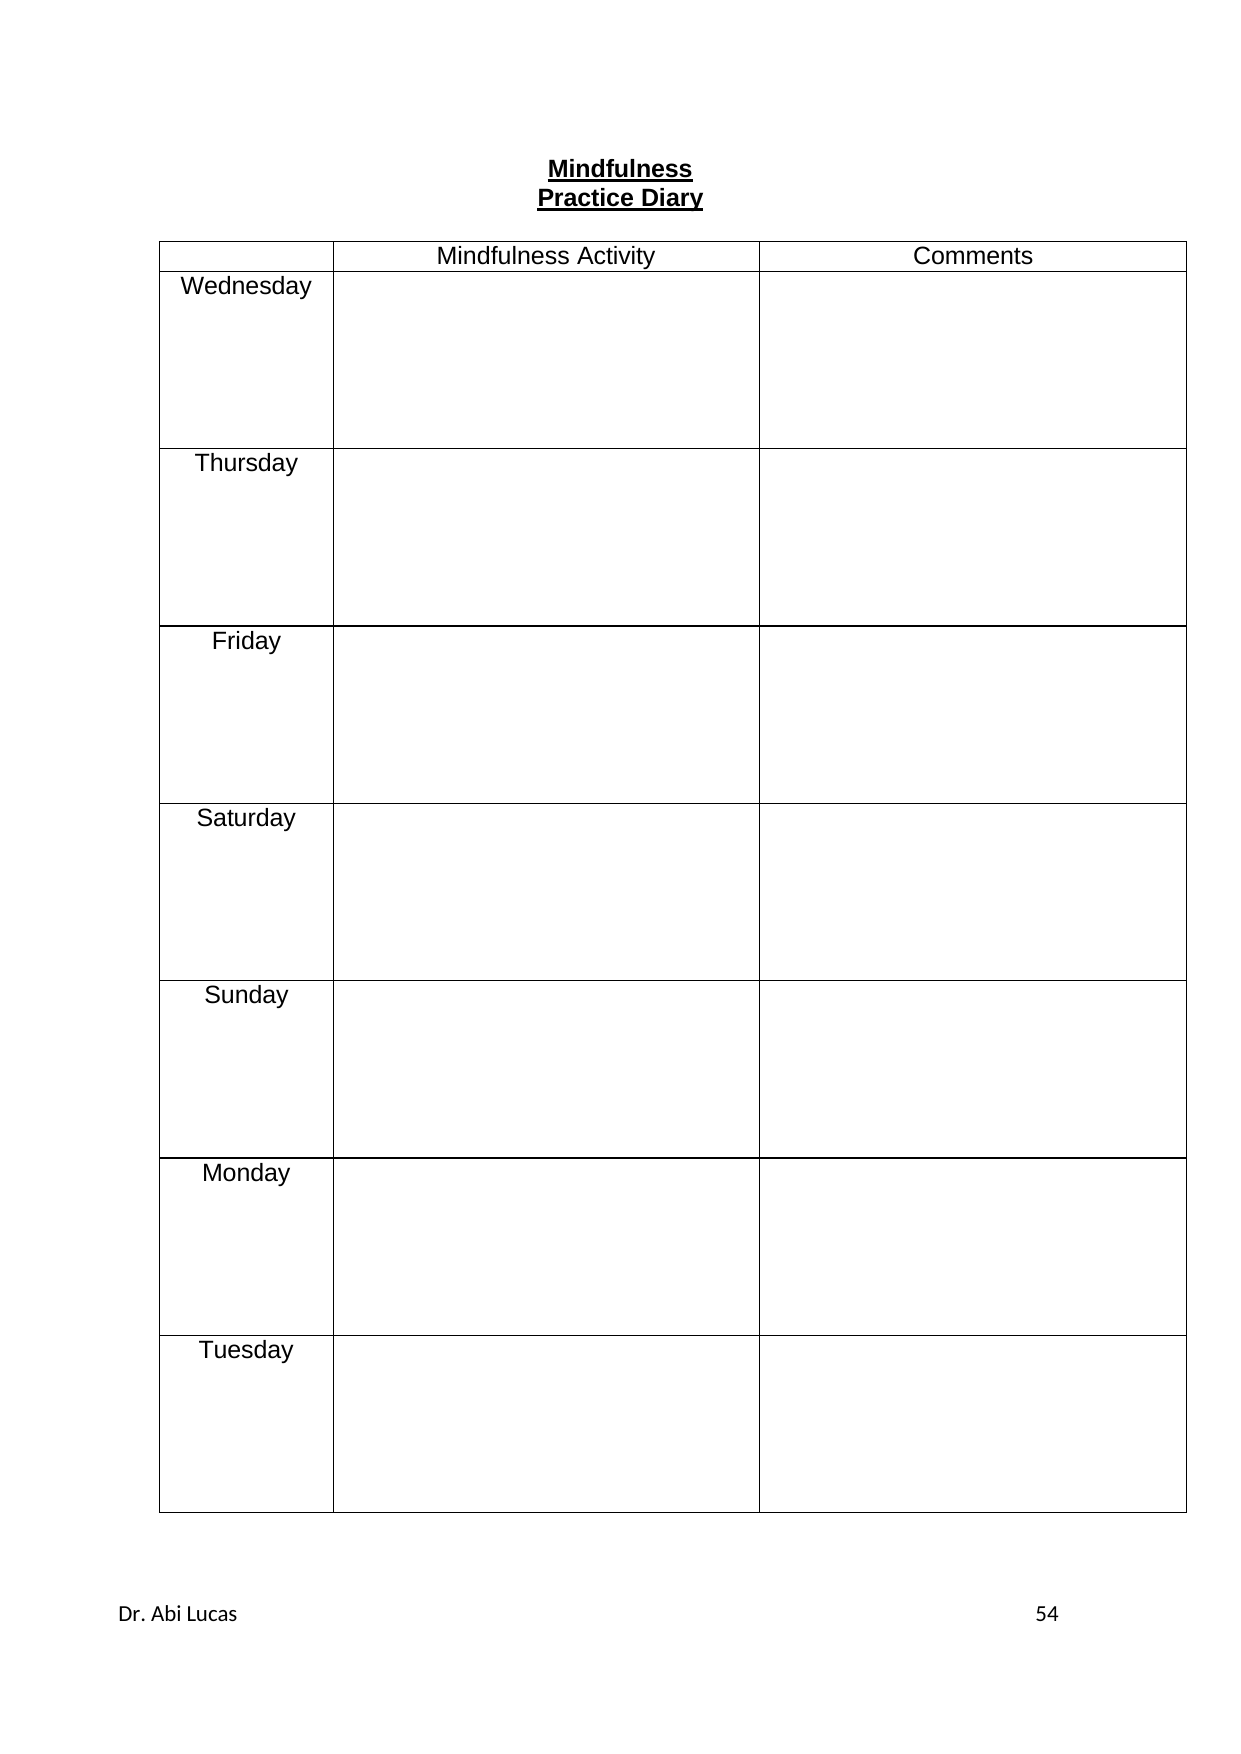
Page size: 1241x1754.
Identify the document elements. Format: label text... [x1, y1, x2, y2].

table_header Comments [760, 242, 1186, 271]
table_cell Thursday [160, 449, 333, 625]
table_cell [334, 449, 759, 625]
table_cell [334, 1159, 759, 1335]
subtitle Mindfulness Practice Diary [511, 154, 729, 212]
table_cell [334, 804, 759, 980]
table_cell [334, 272, 759, 448]
table_header [160, 242, 333, 271]
table_cell [334, 981, 759, 1157]
table_cell Tuesday [160, 1336, 333, 1512]
table_cell [760, 804, 1186, 980]
table_header Mindfulness Activity [334, 242, 759, 271]
table_cell Wednesday [160, 272, 333, 448]
table_cell [334, 627, 759, 803]
table_cell [334, 1336, 759, 1512]
table_cell Saturday [160, 804, 333, 980]
table_cell [760, 1159, 1186, 1335]
table_cell [760, 1336, 1186, 1512]
table_cell Sunday [160, 981, 333, 1157]
table_cell Monday [160, 1159, 333, 1335]
table_cell [760, 981, 1186, 1157]
table_cell [760, 449, 1186, 625]
table_cell [760, 272, 1186, 448]
table_cell [760, 627, 1186, 803]
table_cell Friday [160, 627, 333, 803]
